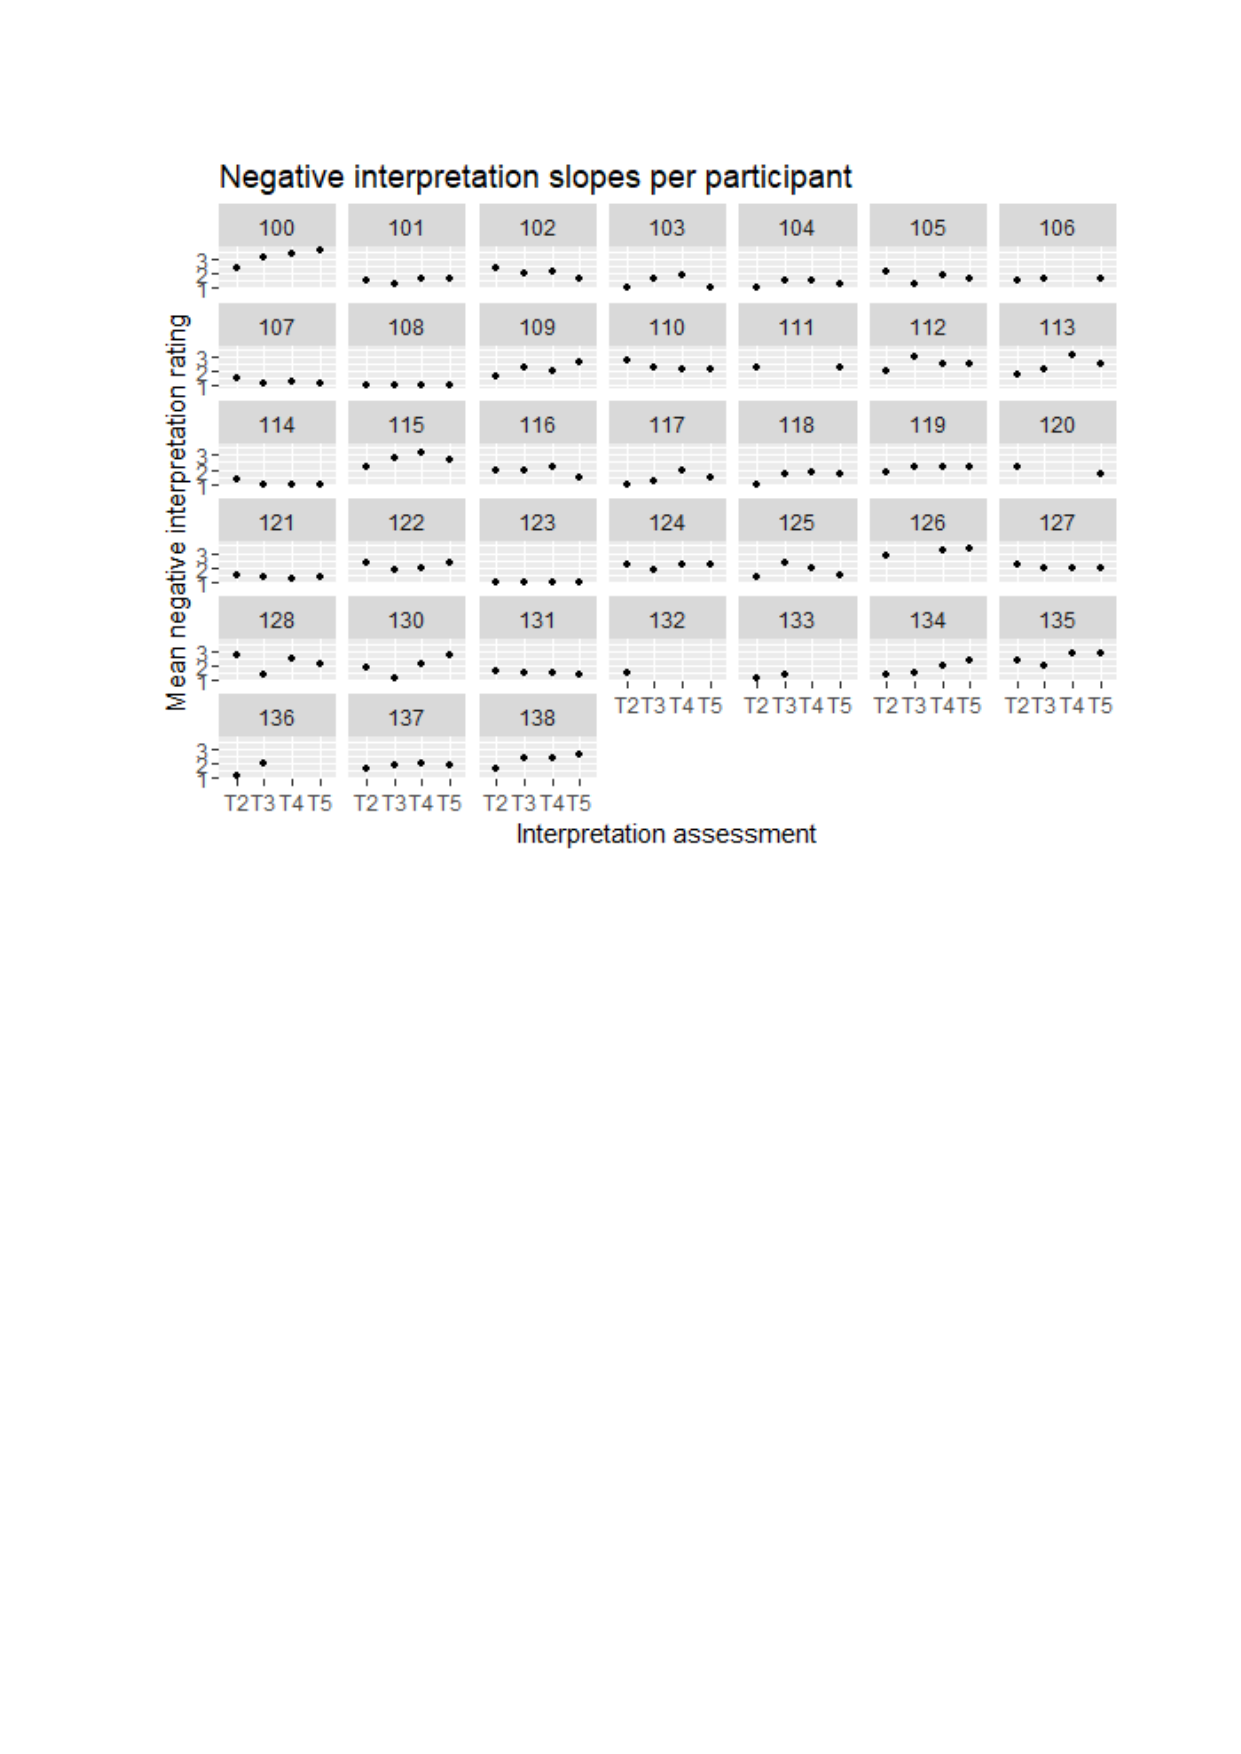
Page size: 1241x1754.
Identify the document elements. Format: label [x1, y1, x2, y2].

picture [150, 150, 1131, 861]
